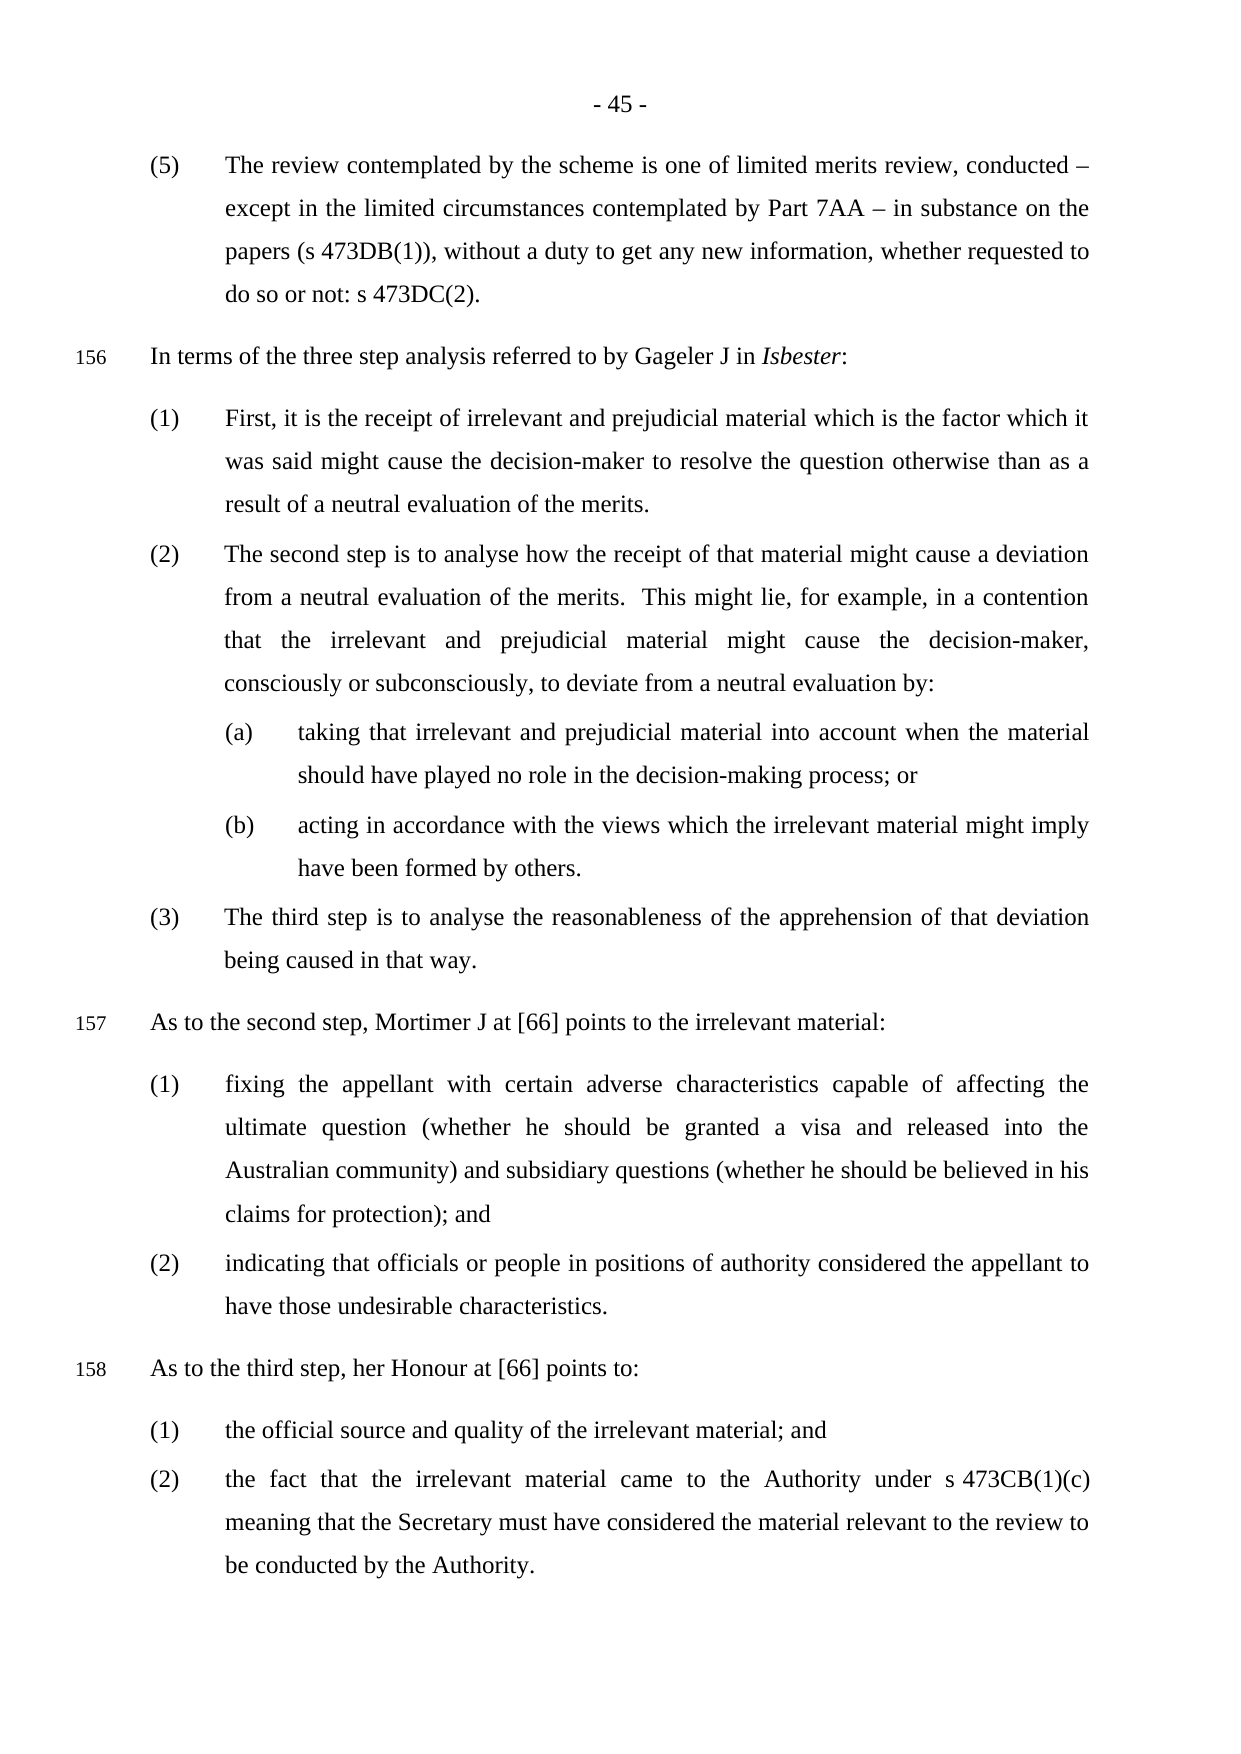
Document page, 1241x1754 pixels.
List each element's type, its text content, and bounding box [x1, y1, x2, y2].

text In terms of the three step analysis referred to by Gageler J in Isbester: [75, 341, 1090, 370]
text As to the second step, Mortimer J at [66] points to the irrelevant material: [75, 1007, 1090, 1036]
list (b) acting in accordance with the views which the irrelevant material might imply have been formed by others. [225, 810, 1090, 882]
list the fact that the irrelevant material came to the Authority under s 473CB(1)(c) meaning that the Secretary must have considered the material relevant to the review to be conducted by the Authority. [150, 1464, 1090, 1579]
list (a) taking that irrelevant and prejudicial material into account when the material should have played no role in the decision-making process; or [225, 717, 1090, 789]
list The review contemplated by the scheme is one of limited merits review, conducted – except in the limited circumstances contemplated by Part 7AA – in substance on the papers (s 473DB(1)), without a duty to get any new information, whether requested to do so or not: s 473DC(2). [150, 150, 1090, 308]
list (2) The second step is to analyse how the receipt of that material might cause a deviation from a neutral evaluation of the merits. This might lie, for example, in a contention that the irrelevant and prejudicial material might cause the decision-maker, consciously or subconsciously, to deviate from a neutral evaluation by: [150, 539, 1090, 697]
text As to the third step, her Honour at [66] points to: [75, 1353, 1090, 1382]
list the official source and quality of the irrelevant material; and [150, 1415, 1090, 1444]
list indicating that officials or people in positions of authority considered the appellant to have those undesirable characteristics. [150, 1248, 1090, 1320]
list (3) The third step is to analyse the reasonableness of the apprehension of that deviation being caused in that way. [150, 902, 1090, 974]
list fixing the appellant with certain adverse characteristics capable of affecting the ultimate question (whether he should be granted a visa and released into the Australian community) and subsidiary questions (whether he should be believed in his claims for protection); and [150, 1069, 1090, 1227]
list (1) First, it is the receipt of irrelevant and prejudicial material which is the factor which it was said might cause the decision-maker to resolve the question otherwise than as a result of a neutral evaluation of the merits. [150, 403, 1090, 518]
